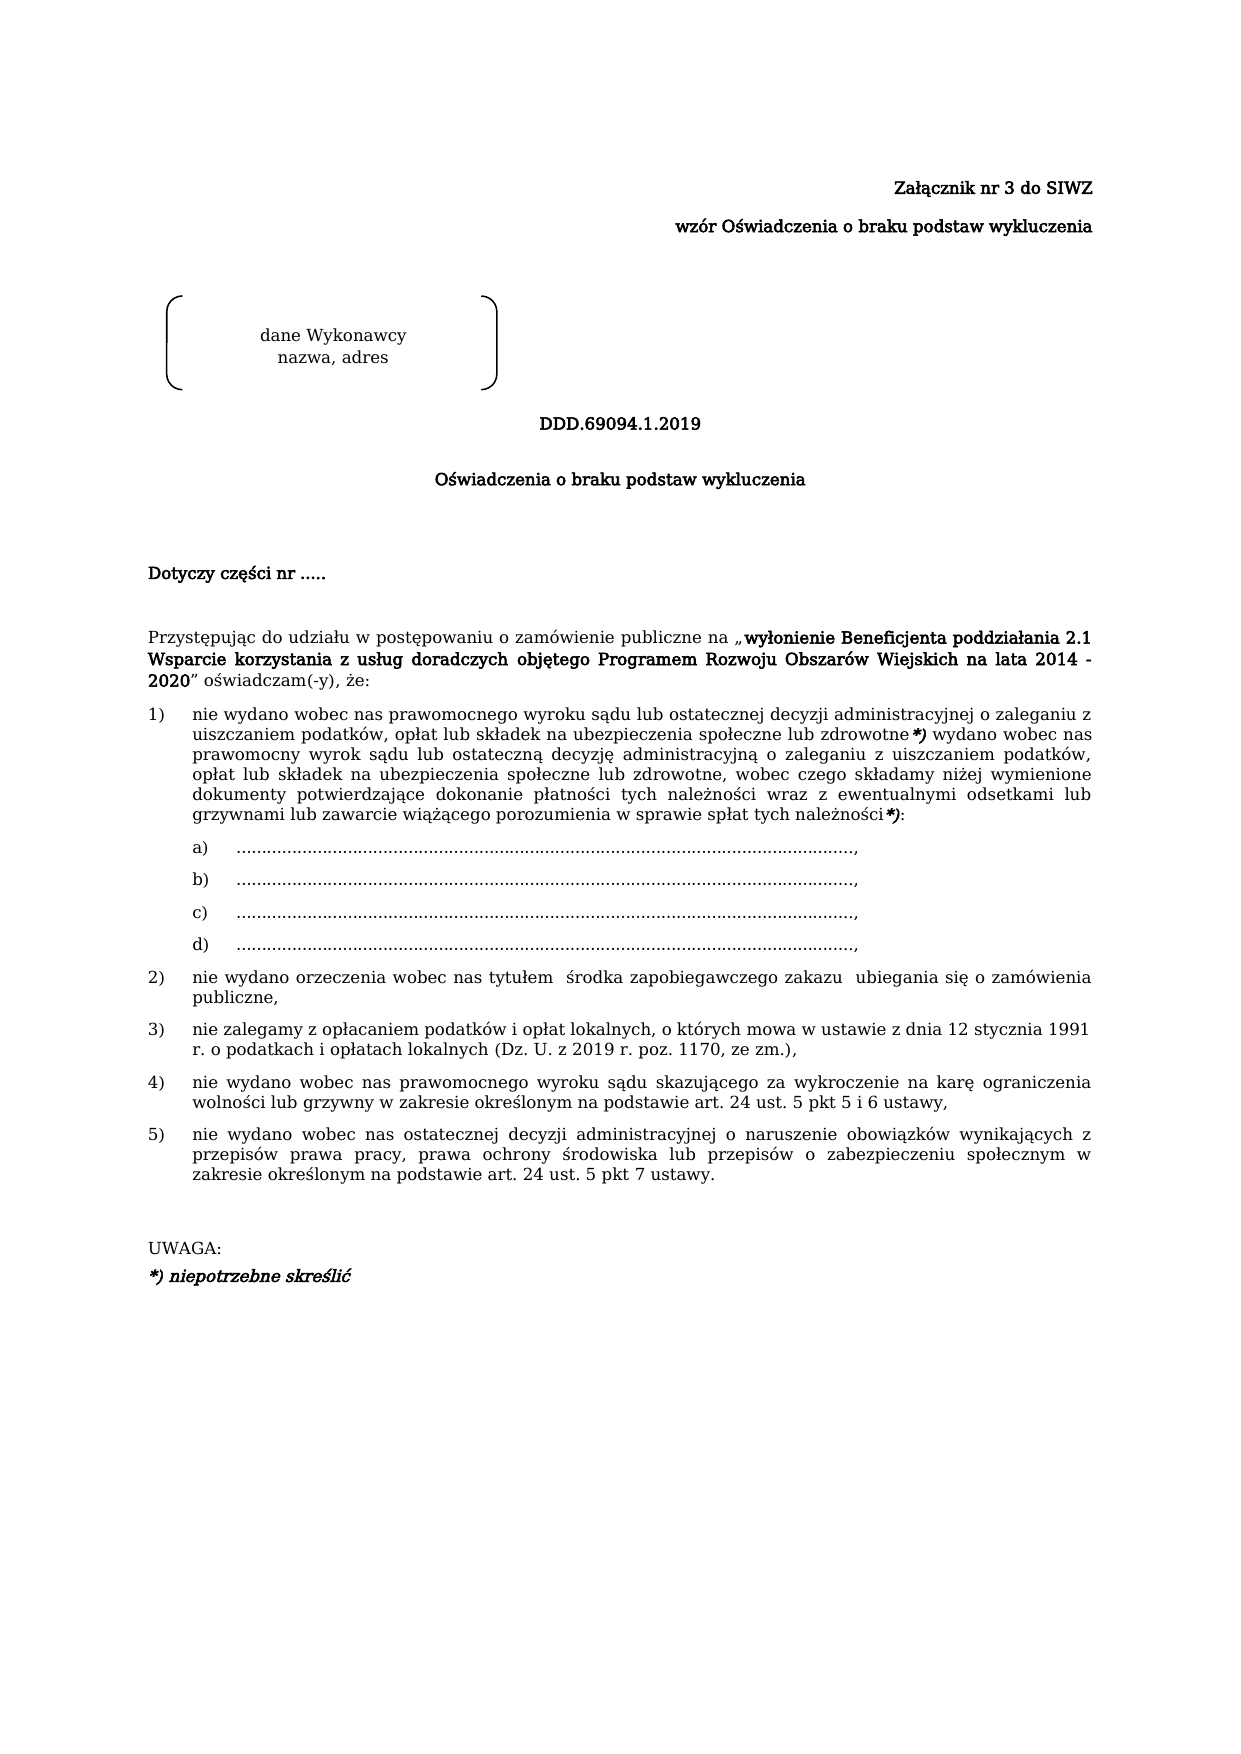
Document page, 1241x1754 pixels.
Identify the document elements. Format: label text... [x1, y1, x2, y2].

list nie wydano wobec nas prawomocnego wyroku sądu skazującego za wykroczenie na karę ograniczenia wolności lub grzywny w zakresie określonym na podstawie art. 24 ust. 5 pkt 5 i 6 ustawy, [148, 1072, 1093, 1112]
list ………………………………………………………………………………………………………….., [192, 902, 1093, 922]
list nie wydano orzeczenia wobec nas tytułem środka zapobiegawczego zakazu ubiegania się o zamówienia publiczne, [148, 967, 1093, 1007]
text UWAGA: [148, 1237, 1093, 1257]
text Załącznik nr 3 do SIWZ [148, 148, 1093, 197]
list nie wydano wobec nas ostatecznej decyzji administracyjnej o naruszenie obowiązków wynikających z przepisów prawa pracy, prawa ochrony środowiska lub przepisów o zabezpieczeniu społecznym w zakresie określonym na podstawie art. 24 ust. 5 pkt 7 ustawy. [148, 1124, 1093, 1184]
text DDD.69094.1.2019 [148, 376, 1093, 433]
list nie zalegamy z opłacaniem podatków i opłat lokalnych, o których mowa w ustawie z dnia 12 stycznia 1991 r. o podatkach i opłatach lokalnych (Dz. U. z 2019 r. poz. 1170, ze zm.), [148, 1019, 1093, 1059]
list nie wydano wobec nas prawomocnego wyroku sądu lub ostatecznej decyzji administracyjnej o zaleganiu z uiszczaniem podatków, opłat lub składek na ubezpieczenia społeczne lub zdrowotne*) wydano wobec nas prawomocny wyrok sądu lub ostateczną decyzję administracyjną o zaleganiu z uiszczaniem podatków, opłat lub składek na ubezpieczenia społeczne lub zdrowotne, wobec czego składamy niżej wymienione dokumenty potwierdzające dokonanie płatności tych należności wraz z ewentualnymi odsetkami lub grzywnami lub zawarcie wiążącego porozumienia w sprawie spłat tych należności*): [148, 704, 1093, 824]
text *) niepotrzebne skreślić [148, 1265, 1093, 1285]
list ………………………………………………………………………………………………………….., [192, 934, 1093, 954]
text Dotyczy części nr ….. [148, 562, 1093, 582]
list ………………………………………………………………………………………………………….., [192, 837, 1093, 857]
list ………………………………………………………………………………………………………….., [192, 869, 1093, 889]
list Przystępując do udziału w postępowaniu o zamówienie publiczne na „wyłonienie Beneficjenta poddziałania 2.1 Wsparcie korzystania z usług doradczych objętego Programem Rozwoju Obszarów Wiejskich na lata 2014 -2020” oświadczam(-y), że: [148, 627, 1093, 690]
text Oświadczenia o braku podstaw wykluczenia [148, 468, 1093, 488]
text wzór Oświadczenia o braku podstaw wykluczenia [148, 215, 1093, 235]
